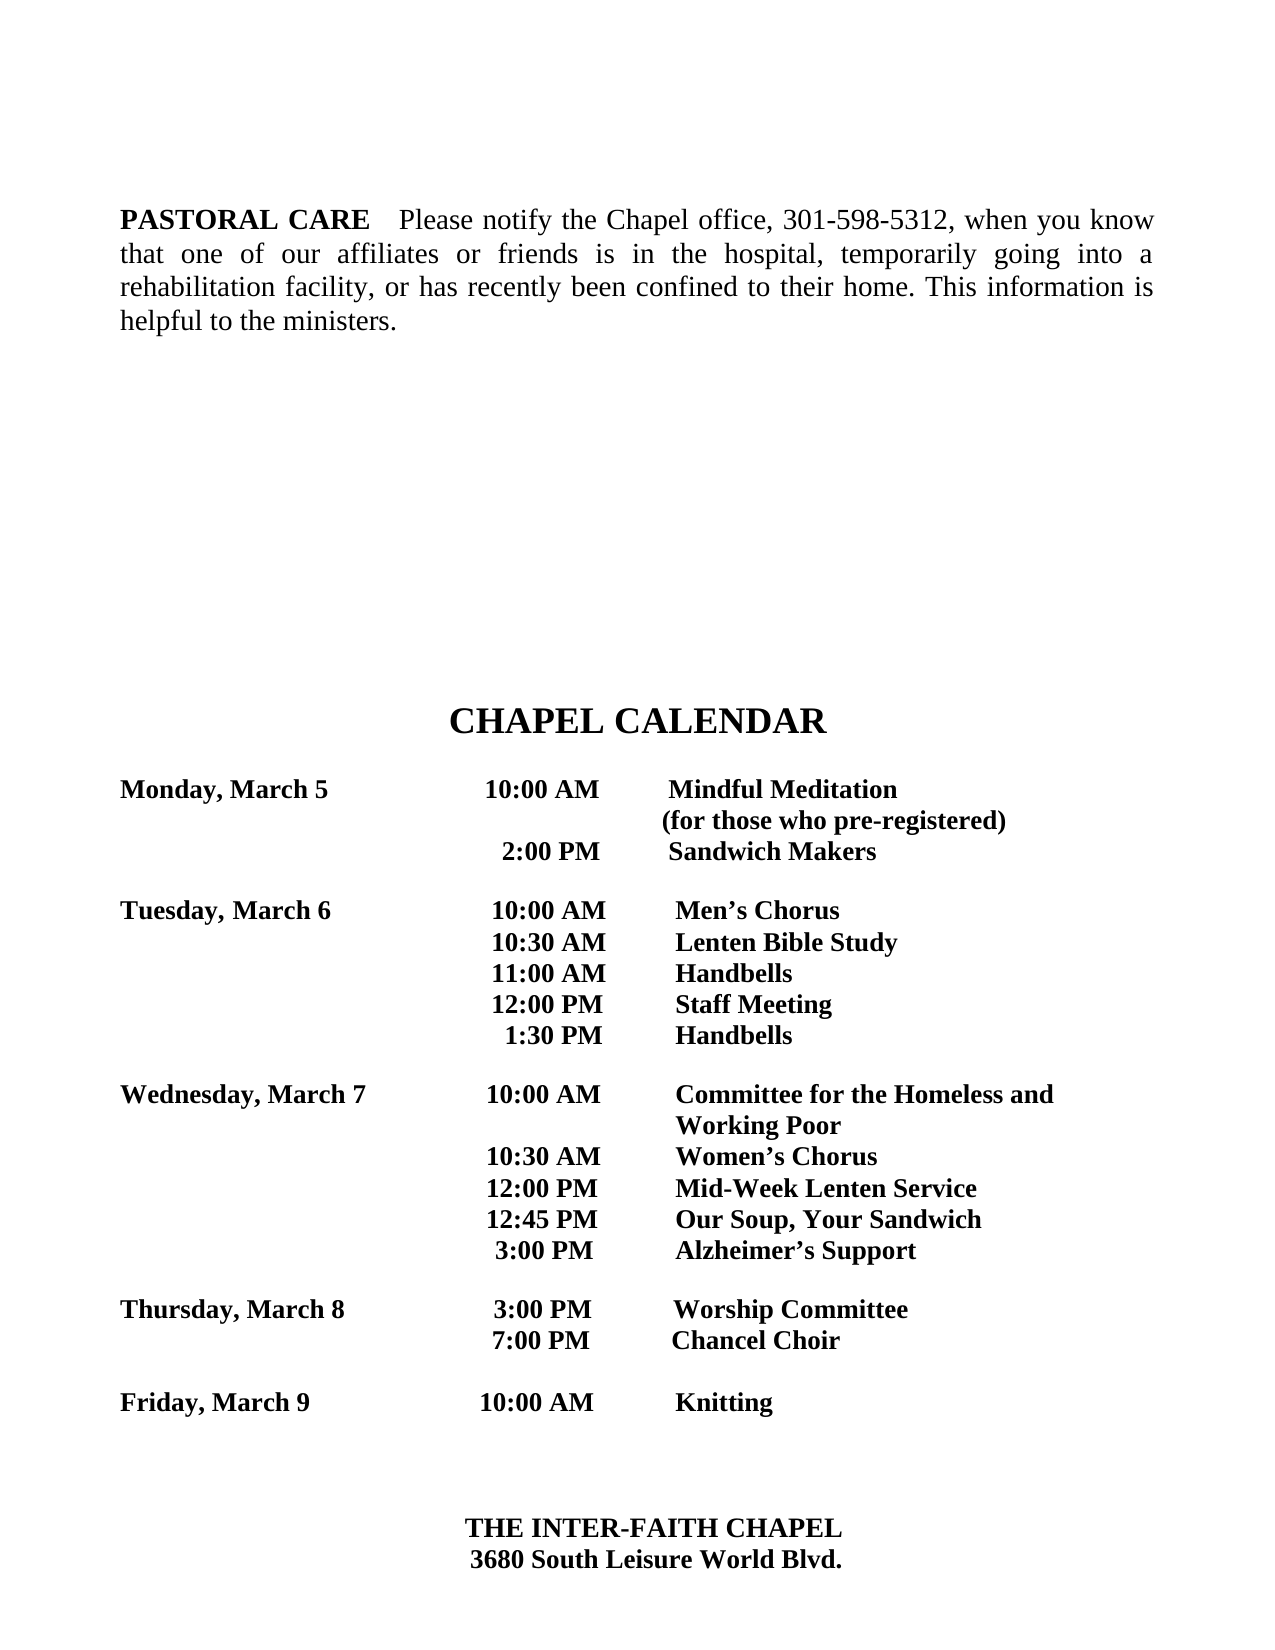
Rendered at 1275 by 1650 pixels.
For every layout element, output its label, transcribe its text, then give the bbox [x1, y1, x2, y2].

text Working Poor [120, 1109, 1155, 1141]
text 12:00 PM Mid-Week Lenten Service [120, 1172, 1155, 1203]
text 12:45 PM Our Soup, Your Sandwich [120, 1203, 1155, 1234]
text 3680 South Leisure World Blvd. [157, 1543, 1155, 1575]
text Thursday, March 8 3:00 PM Worship Committee [120, 1293, 1155, 1324]
text 1:30 PM Handbells [120, 1019, 1155, 1050]
text 11:00 AM Handbells [120, 957, 1155, 988]
text 12:00 PM Staff Meeting [120, 988, 1155, 1019]
text CHAPEL CALENDAR [120, 698, 1155, 742]
text 7:00 PM Chancel Choir [120, 1324, 1155, 1355]
text 10:30 AM Women’s Chorus [120, 1141, 1155, 1172]
text PASTORAL CARE Please notify the Chapel office, 301-598-5312, when you know that one of our affiliates or friends is in the hospital, temporarily going into a rehabilitation facility, or has recently been confined to their home. This information is helpful to the ministers. [120, 202, 1155, 336]
text Tuesday, March 6 10:00 AM Men’s Chorus [120, 894, 1155, 926]
text THE INTER-FAITH CHAPEL [82, 1511, 1155, 1543]
text 2:00 PM Sandwich Makers [120, 835, 1155, 866]
text 10:30 AM Lenten Bible Study [120, 926, 1155, 957]
text Monday, March 5 10:00 AM Mindful Meditation [120, 773, 1155, 804]
text (for those who pre-registered) [120, 804, 1155, 835]
text Wednesday, March 7 10:00 AM Committee for the Homeless and [120, 1078, 1155, 1109]
text 3:00 PM Alzheimer’s Support [120, 1234, 1155, 1265]
text Friday, March 9 10:00 AM Knitting [120, 1387, 1155, 1418]
